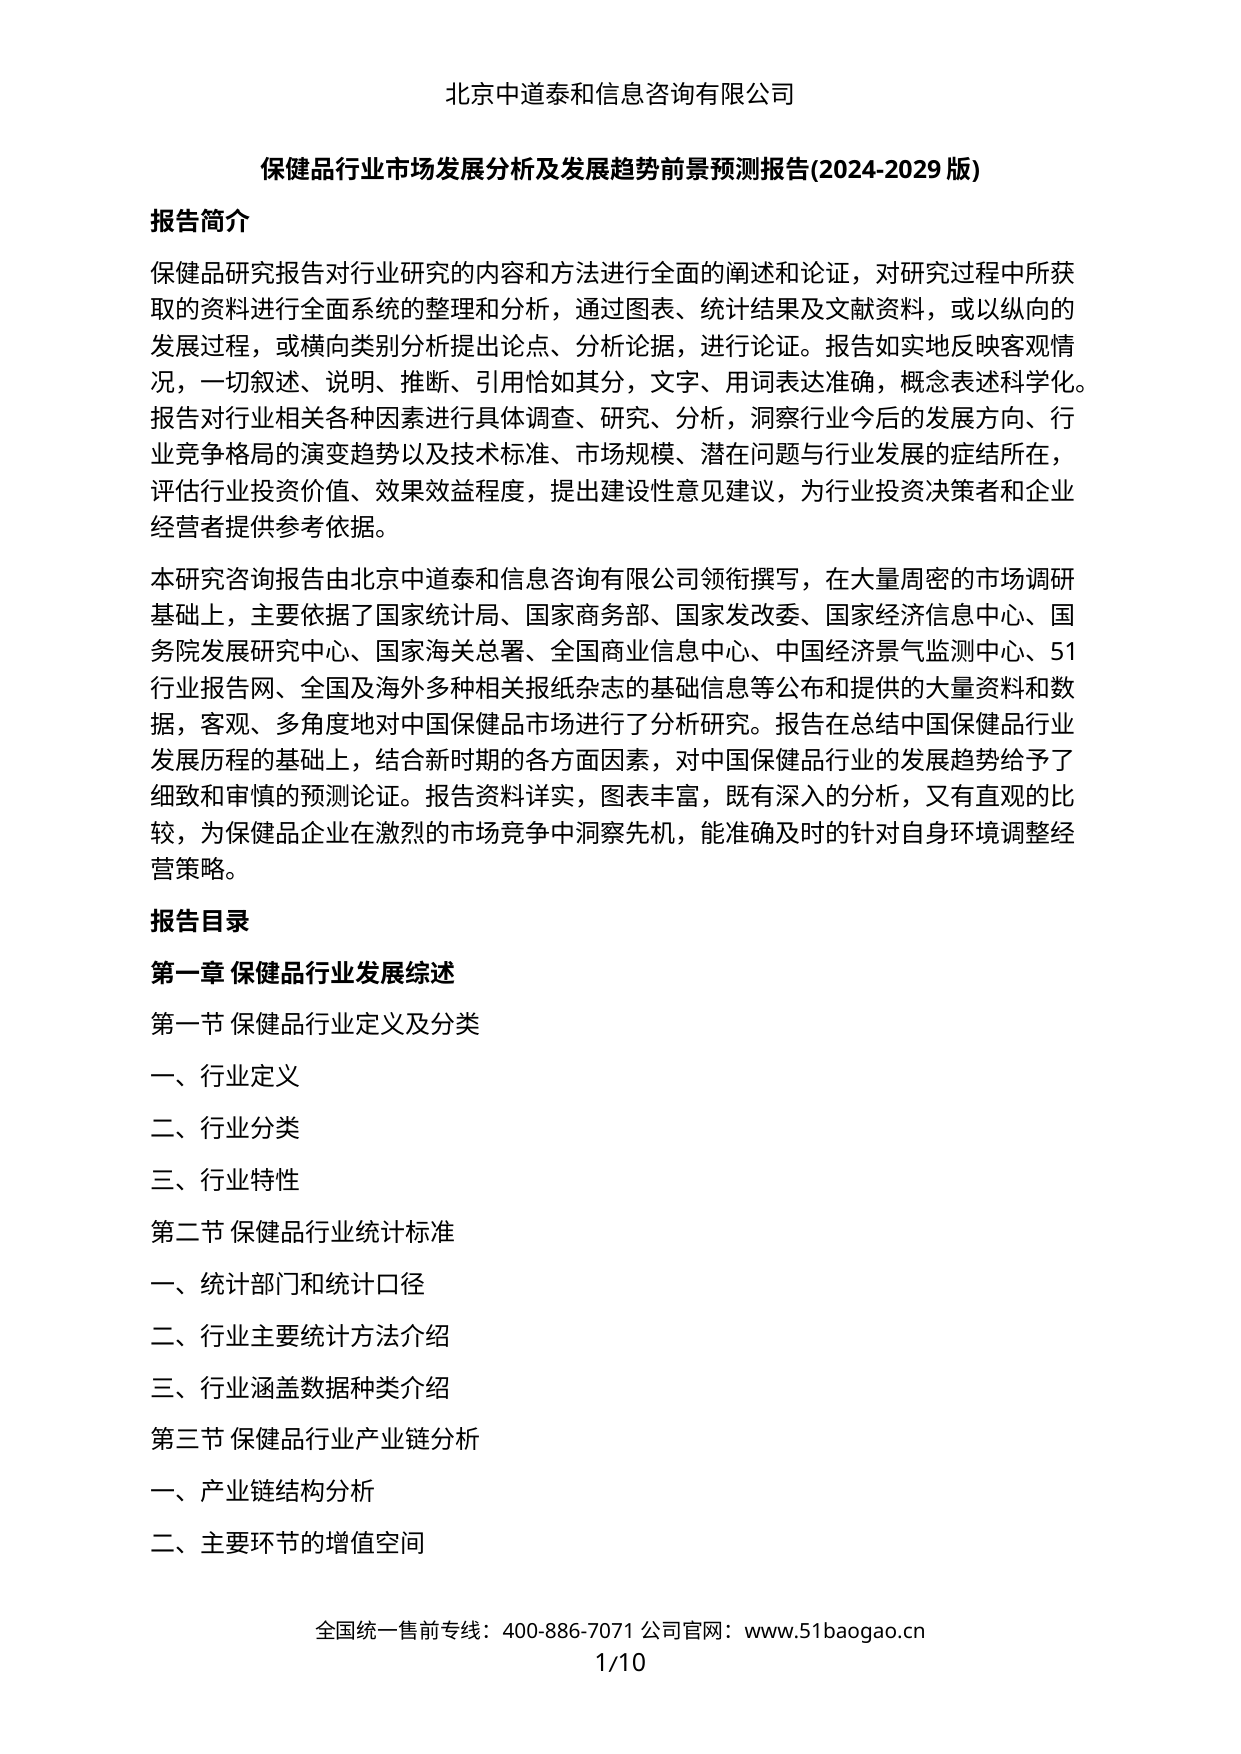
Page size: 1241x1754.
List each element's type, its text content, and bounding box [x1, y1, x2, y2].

text 一、行业定义 [150, 1057, 1090, 1093]
text 二、行业主要统计方法介绍 [150, 1316, 1090, 1352]
text 报告目录 [150, 901, 1090, 937]
text 一、统计部门和统计口径 [150, 1264, 1090, 1301]
text 一、产业链结构分析 [150, 1472, 1090, 1508]
text 保健品研究报告对行业研究的内容和方法进行全面的阐述和论证，对研究过程中所获取的资料进行全面系统的整理和分析，通过图表、统计结果及文献资料，或以纵向的发展过程，或横向类别分析提出论点、分析论据，进行论证。报告如实地反映客观情况，一切叙述、说明、推断、引用恰如其分，文字、用词表达准确，概念表述科学化。报告对行业相关各种因素进行具体调查、研究、分析，洞察行业今后的发展方向、行业竞争格局的演变趋势以及技术标准、市场规模、潜在问题与行业发展的症结所在，评估行业投资价值、效果效益程度，提出建设性意见建议，为行业投资决策者和企业经营者提供参考依据。 [150, 254, 1090, 544]
text 第一节 保健品行业定义及分类 [150, 1005, 1090, 1041]
text 保健品行业市场发展分析及发展趋势前景预测报告(2024-2029版) [150, 150, 1090, 186]
text 第一章 保健品行业发展综述 [150, 953, 1090, 989]
text 第二节 保健品行业统计标准 [150, 1212, 1090, 1249]
text 报告简介 [150, 202, 1090, 238]
text 第三节 保健品行业产业链分析 [150, 1420, 1090, 1456]
text 二、主要环节的增值空间 [150, 1524, 1090, 1560]
text 三、行业涵盖数据种类介绍 [150, 1368, 1090, 1404]
text 本研究咨询报告由北京中道泰和信息咨询有限公司领衔撰写，在大量周密的市场调研基础上，主要依据了国家统计局、国家商务部、国家发改委、国家经济信息中心、国务院发展研究中心、国家海关总署、全国商业信息中心、中国经济景气监测中心、51行业报告网、全国及海外多种相关报纸杂志的基础信息等公布和提供的大量资料和数据，客观、多角度地对中国保健品市场进行了分析研究。报告在总结中国保健品行业发展历程的基础上，结合新时期的各方面因素，对中国保健品行业的发展趋势给予了细致和审慎的预测论证。报告资料详实，图表丰富，既有深入的分析，又有直观的比较，为保健品企业在激烈的市场竞争中洞察先机，能准确及时的针对自身环境调整经营策略。 [150, 559, 1090, 886]
text 三、行业特性 [150, 1161, 1090, 1197]
text 二、行业分类 [150, 1109, 1090, 1145]
